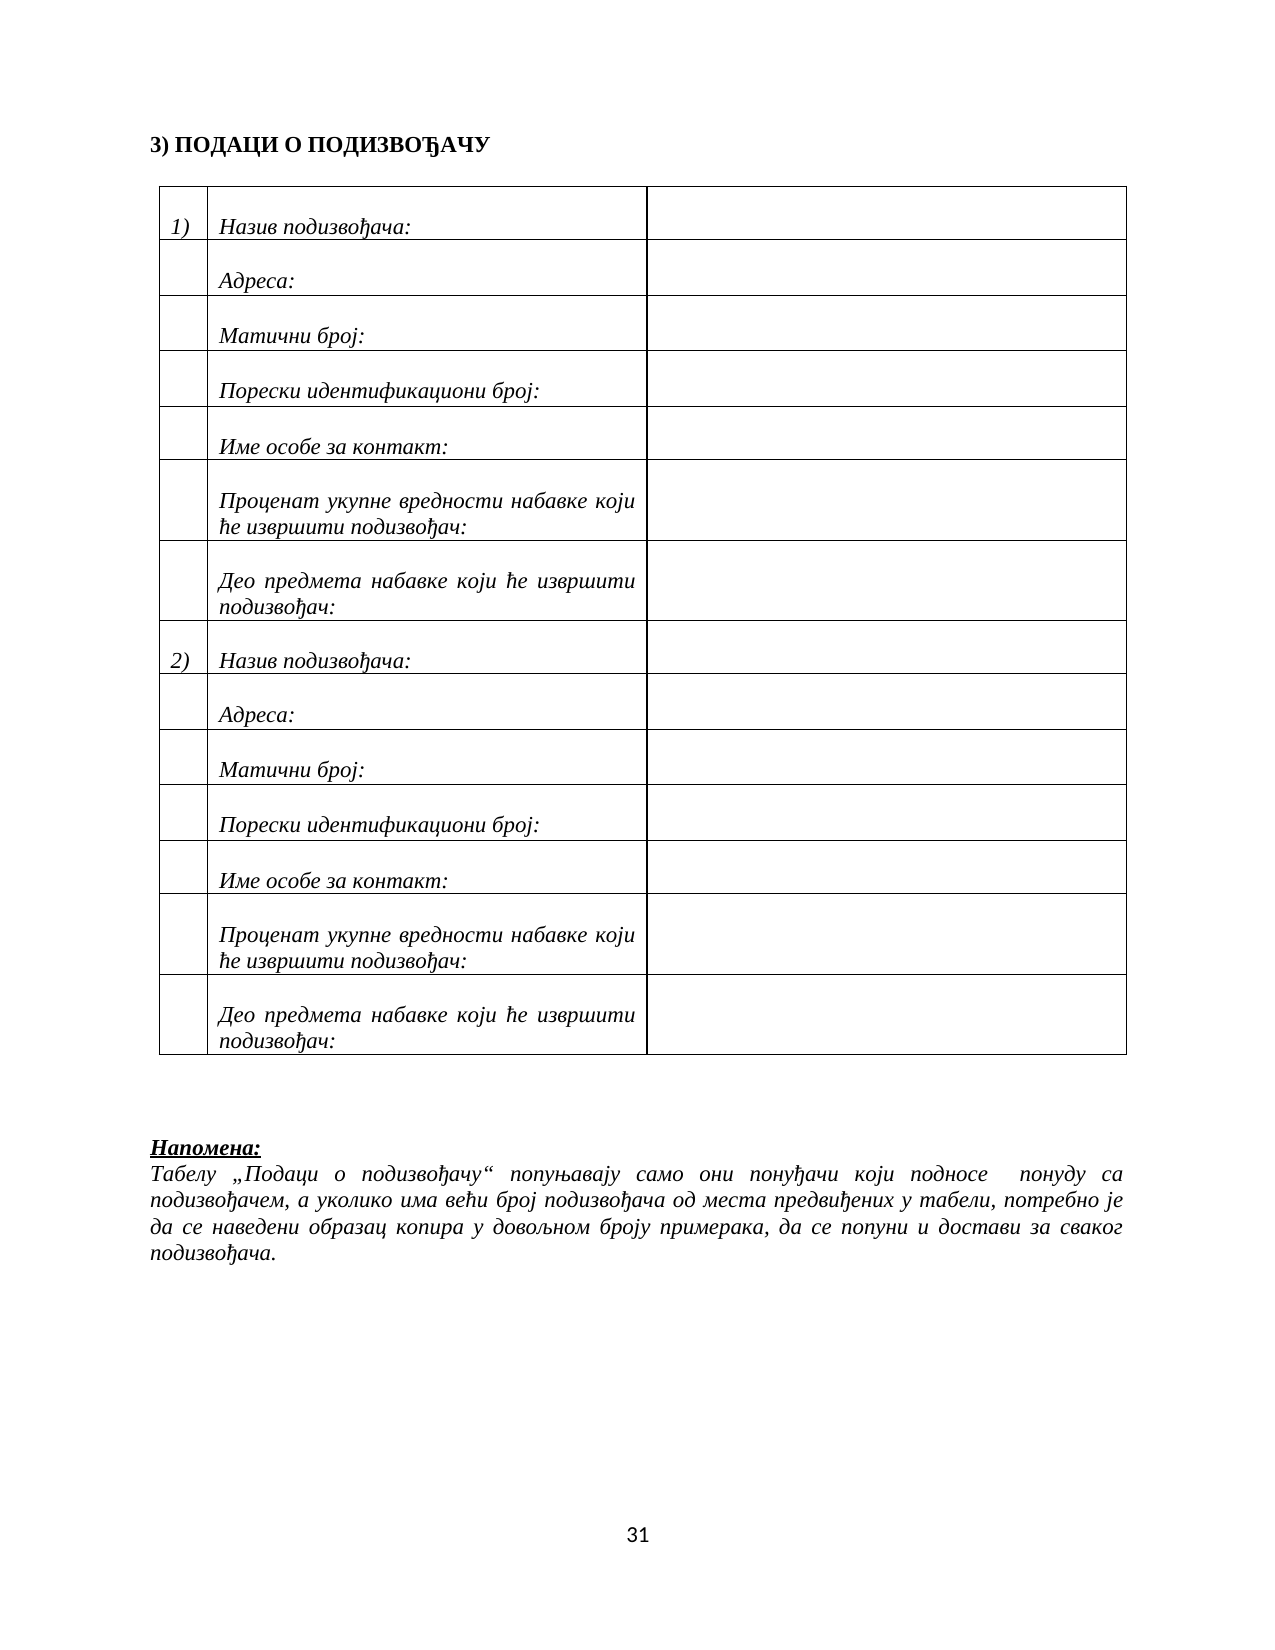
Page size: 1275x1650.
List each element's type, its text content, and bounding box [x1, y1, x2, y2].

table_cell [648, 785, 1126, 839]
table_cell Адреса: [208, 240, 646, 295]
table_cell [160, 407, 207, 459]
table_cell [648, 841, 1126, 893]
table_cell [160, 730, 207, 784]
table_cell Име особе за контакт: [208, 841, 646, 893]
table_cell Део предмета набавке који ће извршити подизвођач: [208, 975, 646, 1053]
table_cell Порески идентификациони број: [208, 785, 646, 839]
table_cell [160, 296, 207, 350]
text Табелу „Подаци о подизвођачу“ попуњавају само они понуђачи који подносе понуду са подизвођачем, а уколико има већи број подизвођача од места предвиђених у табели, потребно је да се наведени образац копира у довољном броју примерака, да се попуни и достави за сваког подизвођача. [150, 1160, 1125, 1265]
table_cell [648, 296, 1126, 350]
table_header 1) [160, 187, 207, 239]
table_cell Матични број: [208, 296, 646, 350]
table_cell Проценат укупне вредности набавке који ће извршити подизвођач: [208, 894, 646, 973]
table_header Назив подизвођача: [208, 187, 646, 239]
table_cell [160, 894, 207, 973]
table_cell [160, 841, 207, 893]
table_cell [648, 460, 1126, 539]
table_cell [648, 621, 1126, 673]
table_cell [160, 351, 207, 406]
table_cell Назив подизвођача: [208, 621, 646, 673]
table_cell [648, 407, 1126, 459]
table_cell [160, 975, 207, 1053]
table_cell 2) [160, 621, 207, 673]
table_header [648, 187, 1126, 239]
table_cell [648, 240, 1126, 295]
table_cell [160, 785, 207, 839]
table_cell [160, 460, 207, 539]
table_cell [648, 541, 1126, 619]
table_cell Проценат укупне вредности набавке који ће извршити подизвођач: [208, 460, 646, 539]
table_cell Адреса: [208, 674, 646, 729]
table_cell [648, 975, 1126, 1053]
table_cell Име особе за контакт: [208, 407, 646, 459]
table_cell Порески идентификациони број: [208, 351, 646, 406]
table_cell Матични број: [208, 730, 646, 784]
text Напомена: [150, 1134, 1125, 1160]
table_cell [648, 730, 1126, 784]
text 3) ПОДАЦИ О ПОДИЗВОЂАЧУ [150, 131, 1125, 158]
table_cell [648, 894, 1126, 973]
table_cell [160, 674, 207, 729]
table_cell [160, 541, 207, 619]
table_cell [648, 674, 1126, 729]
table_cell Део предмета набавке који ће извршити подизвођач: [208, 541, 646, 619]
table_cell [160, 240, 207, 295]
table_cell [648, 351, 1126, 406]
